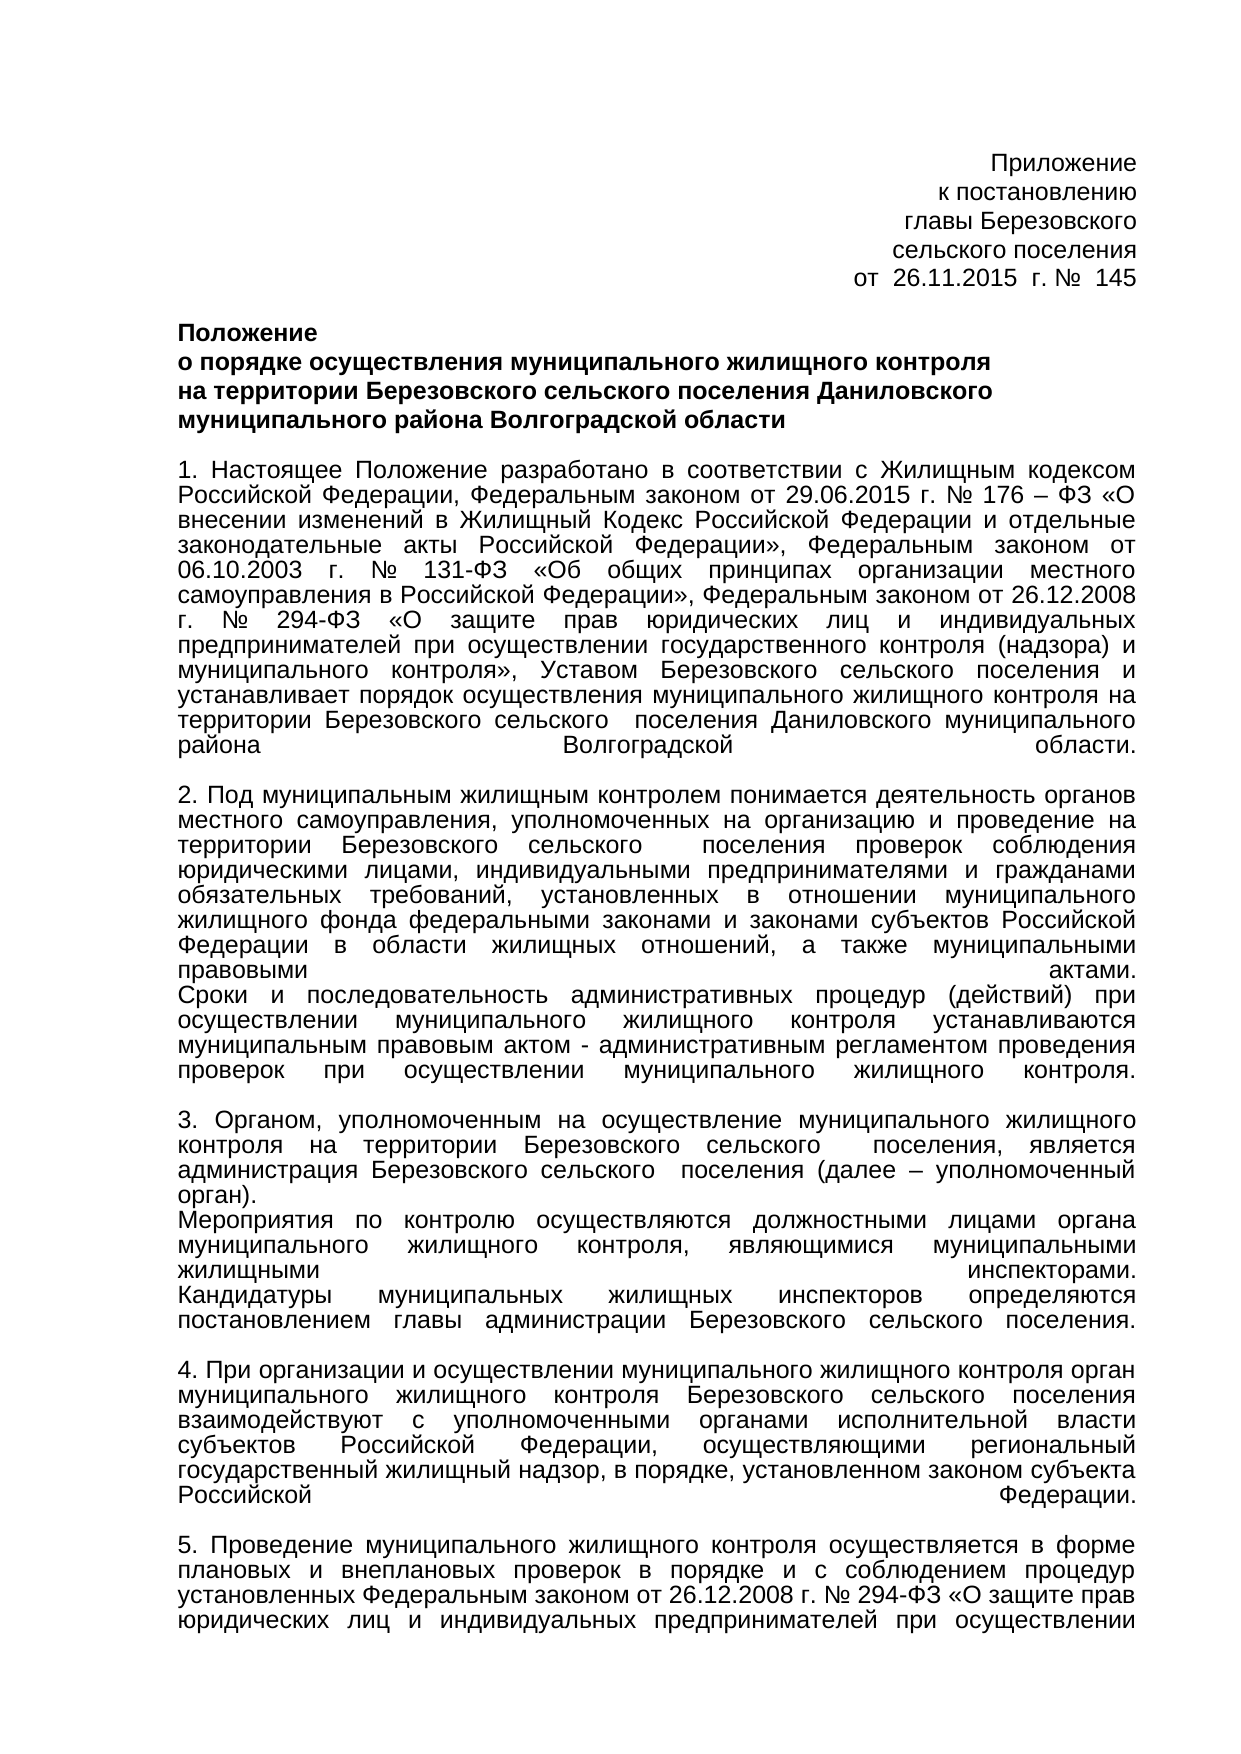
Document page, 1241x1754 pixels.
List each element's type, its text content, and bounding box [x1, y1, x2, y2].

text Приложение к постановлению [177, 148, 1137, 206]
text сельского поселения [177, 234, 1137, 263]
text от 26.11.2015 г. № 145 [177, 263, 1137, 292]
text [177, 433, 1137, 1633]
text главы Березовского [177, 206, 1137, 234]
text Положение о порядке осуществления муниципального жилищного контроля на территории Березовского сельского поселения Даниловского муниципального района Волгоградской области [177, 318, 1137, 433]
